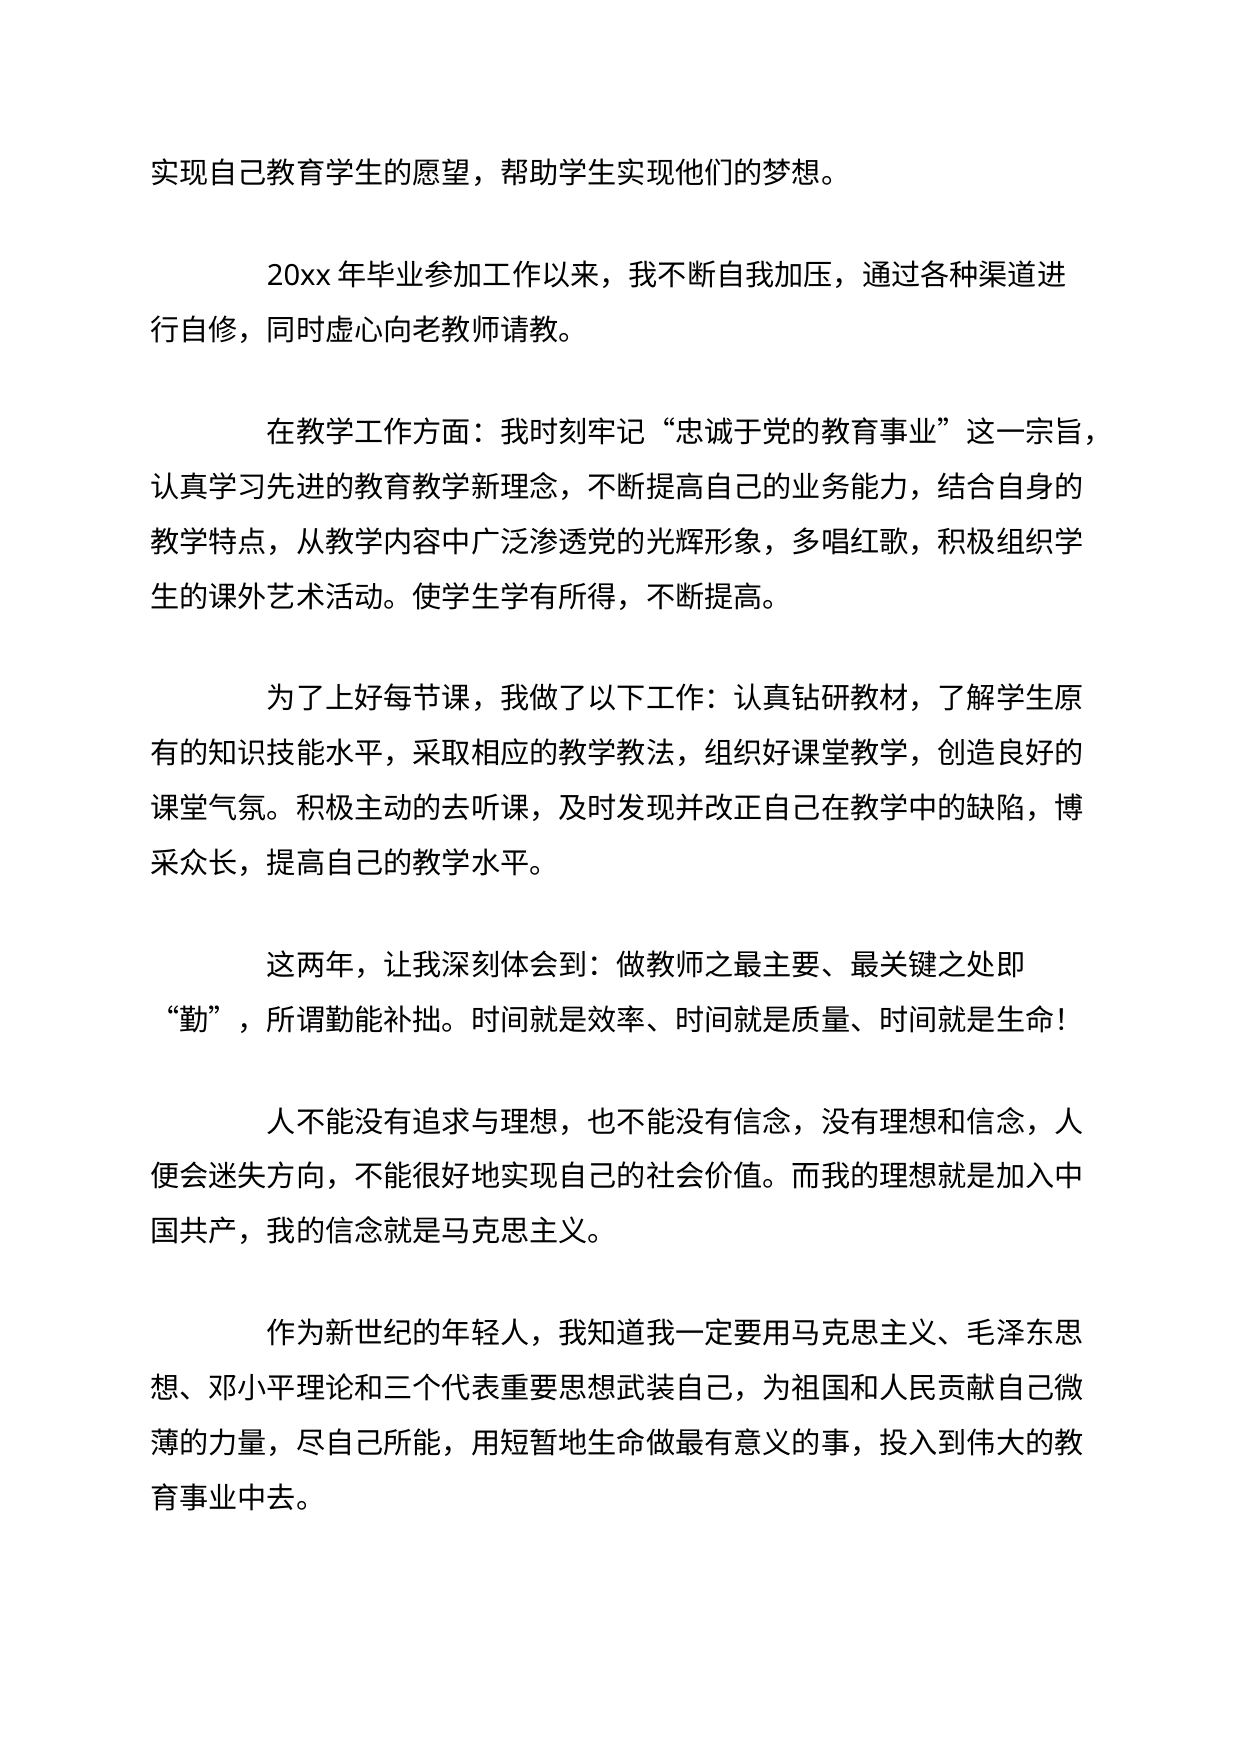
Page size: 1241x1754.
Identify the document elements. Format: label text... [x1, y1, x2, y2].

text 20xx年毕业参加工作以来，我不断自我加压，通过各种渠道进行自修，同时虚心向老教师请教。 [150, 252, 1090, 349]
text 这两年，让我深刻体会到：做教师之最主要、最关键之处即“勤”，所谓勤能补拙。时间就是效率、时间就是质量、时间就是生命！ [150, 941, 1090, 1039]
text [150, 150, 1090, 192]
text 人不能没有追求与理想，也不能没有信念，没有理想和信念，人便会迷失方向，不能很好地实现自己的社会价值。而我的理想就是加入中国共产，我的信念就是马克思主义。 [150, 1098, 1090, 1250]
text 为了上好每节课，我做了以下工作：认真钻研教材，了解学生原有的知识技能水平，采取相应的教学教法，组织好课堂教学，创造良好的课堂气氛。积极主动的去听课，及时发现并改正自己在教学中的缺陷，博采众长，提高自己的教学水平。 [150, 675, 1090, 882]
text 作为新世纪的年轻人，我知道我一定要用马克思主义、毛泽东思想、邓小平理论和三个代表重要思想武装自己，为祖国和人民贡献自己微薄的力量，尽自己所能，用短暂地生命做最有意义的事，投入到伟大的教育事业中去。 [150, 1310, 1090, 1517]
text 在教学工作方面：我时刻牢记“忠诚于党的教育事业”这一宗旨，认真学习先进的教育教学新理念，不断提高自己的业务能力，结合自身的教学特点，从教学内容中广泛渗透党的光辉形象，多唱红歌，积极组织学生的课外艺术活动。使学生学有所得，不断提高。 [150, 408, 1090, 616]
